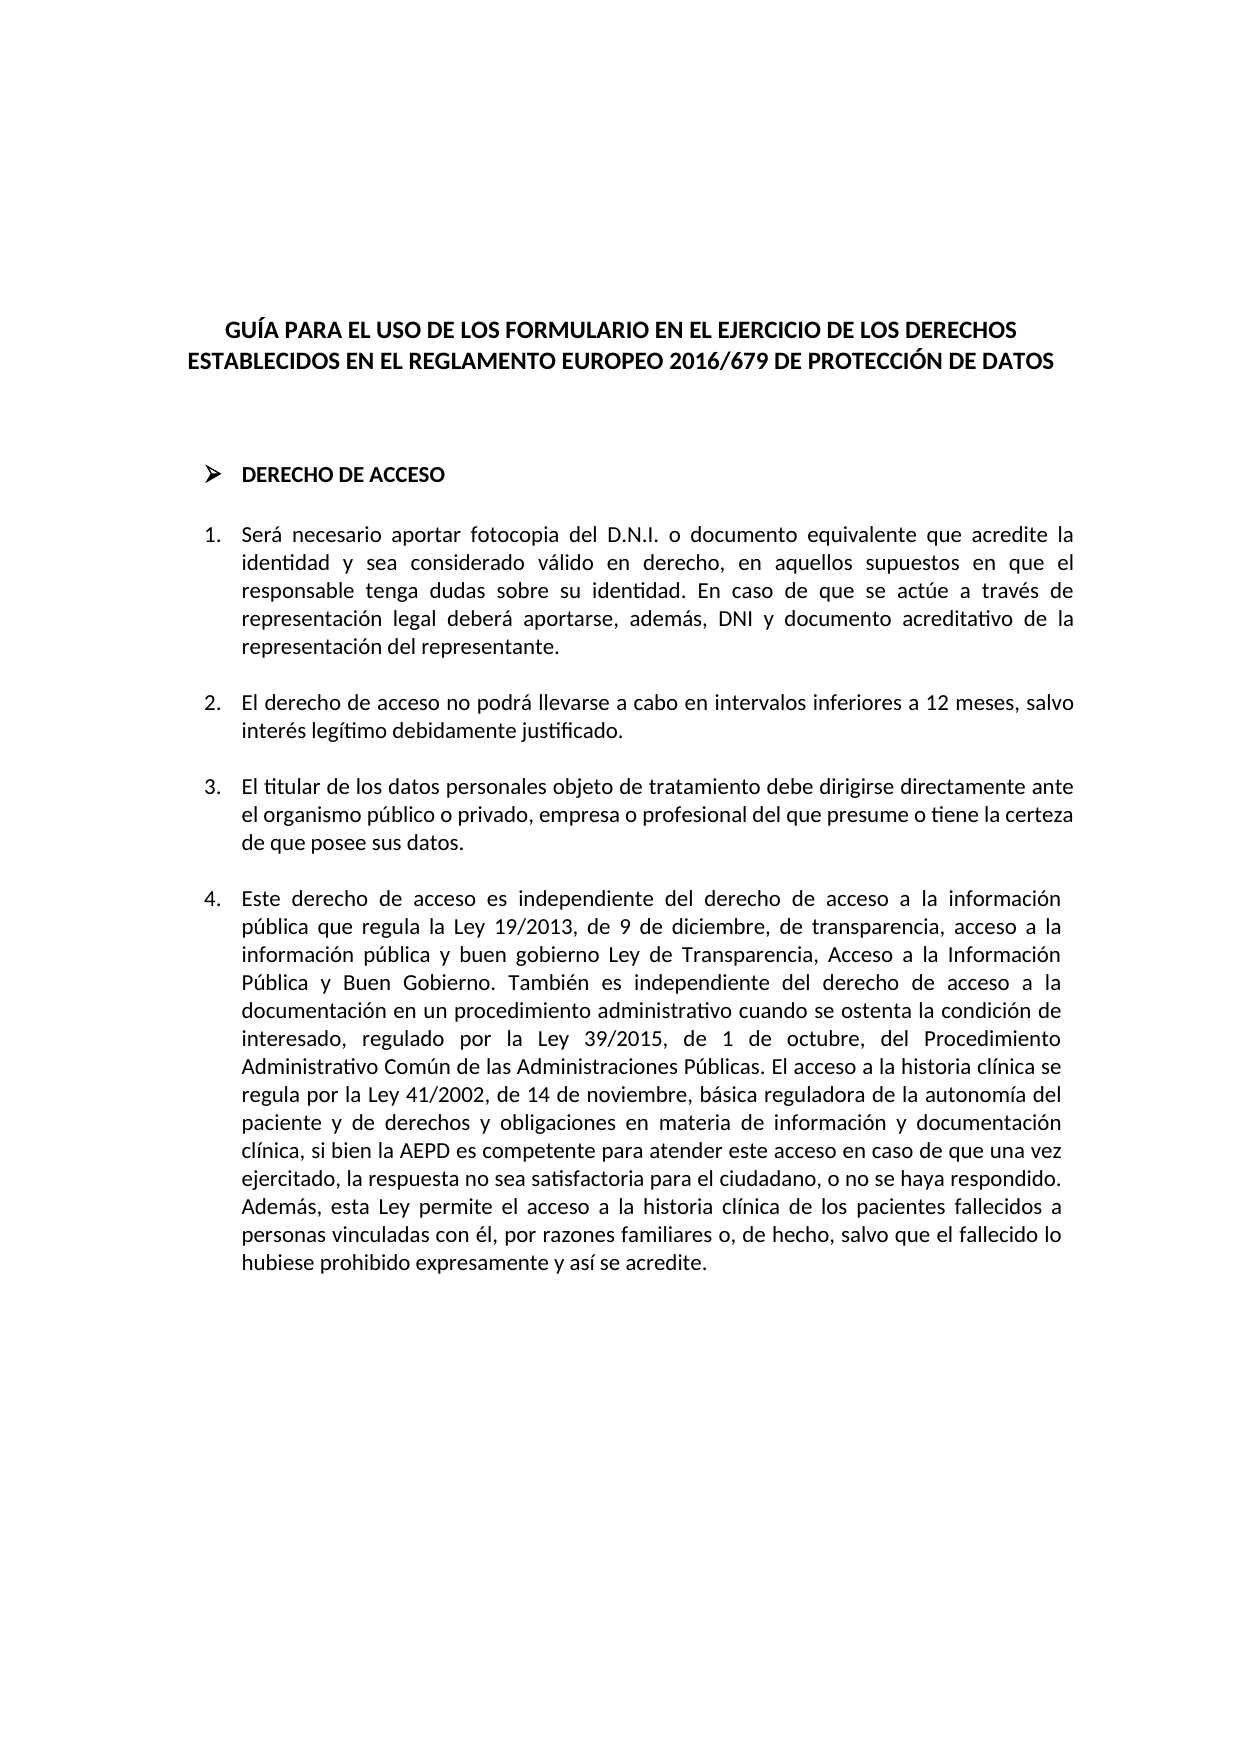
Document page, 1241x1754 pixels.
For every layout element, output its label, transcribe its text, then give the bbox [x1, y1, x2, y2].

list Será necesario aportar fotocopia del D.N.I. o documento equivalente que acredite la identidad y sea considerado válido en derecho, en aquellos supuestos en que el responsable tenga dudas sobre su identidad. En caso de que se actúe a través de representación legal deberá aportarse, además, DNI y documento acreditativo de la representación del representante. [204, 520, 1076, 660]
list El derecho de acceso no podrá llevarse a cabo en intervalos inferiores a 12 meses, salvo interés legítimo debidamente justificado. [204, 688, 1076, 744]
text GUÍA PARA EL USO DE LOS FORMULARIO EN EL EJERCICIO DE LOS DERECHOS ESTABLECIDOS EN EL REGLAMENTO EUROPEO 2016/679 DE PROTECCIÓN DE DATOS [167, 314, 1076, 376]
list DERECHO DE ACCESO [204, 460, 1076, 488]
list El titular de los datos personales objeto de tratamiento debe dirigirse directamente ante el organismo público o privado, empresa o profesional del que presume o tiene la certeza de que posee sus datos. [204, 772, 1076, 856]
list Este derecho de acceso es independiente del derecho de acceso a la información pública que regula la Ley 19/2013, de 9 de diciembre, de transparencia, acceso a la información pública y buen gobierno Ley de Transparencia, Acceso a la Información Pública y Buen Gobierno. También es independiente del derecho de acceso a la documentación en un procedimiento administrativo cuando se ostenta la condición de interesado, regulado por la Ley 39/2015, de 1 de octubre, del Procedimiento Administrativo Común de las Administraciones Públicas. El acceso a la historia clínica se regula por la Ley 41/2002, de 14 de noviembre, básica reguladora de la autonomía del paciente y de derechos y obligaciones en materia de información y documentación clínica, si bien la AEPD es competente para atender este acceso en caso de que una vez ejercitado, la respuesta no sea satisfactoria para el ciudadano, o no se haya respondido. Además, esta Ley permite el acceso a la historia clínica de los pacientes fallecidos a personas vinculadas con él, por razones familiares o, de hecho, salvo que el fallecido lo hubiese prohibido expresamente y así se acredite. [204, 884, 1063, 1276]
